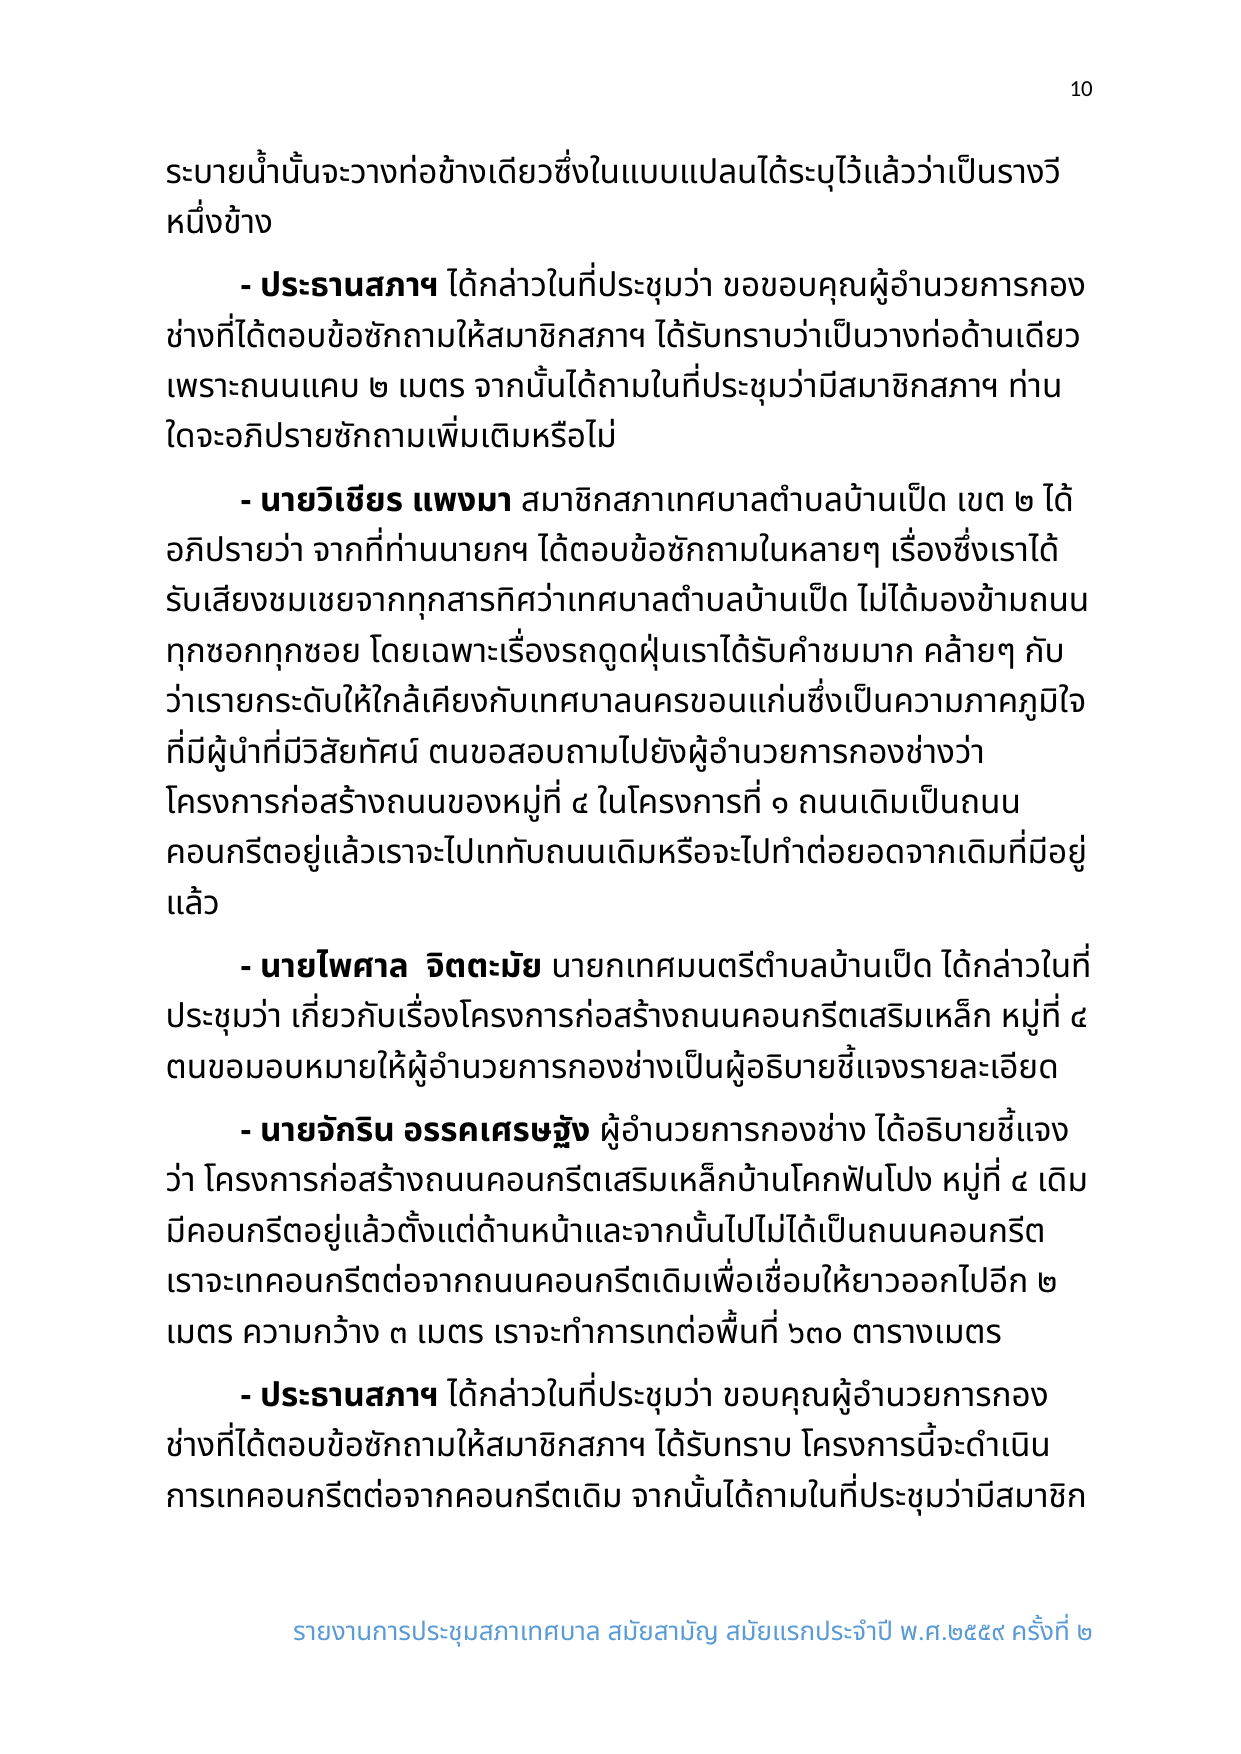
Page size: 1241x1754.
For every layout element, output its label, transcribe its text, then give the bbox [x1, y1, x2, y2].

text - นายไพศาล จิตตะมัย นายกเทศมนตรีตำบลบ้านเป็ด ได้กล่าวในที่ประชุมว่า เกี่ยวกับเรื่องโครงการก่อสร้างถนนคอนกรีตเสริมเหล็ก หมู่ที่ ๔ ตนขอมอบหมายให้ผู้อำนวยการกองช่างเป็นผู้อธิบายชี้แจงรายละเอียด [165, 942, 1092, 1093]
text - นายวิเชียร แพงมา สมาชิกสภาเทศบาลตำบลบ้านเป็ด เขต ๒ ได้อภิปรายว่า จากที่ท่านนายกฯ ได้ตอบข้อซักถามในหลายๆ เรื่องซึ่งเราได้รับเสียงชมเชยจากทุกสารทิศว่าเทศบาลตำบลบ้านเป็ด ไม่ได้มองข้ามถนนทุกซอกทุกซอย โดยเฉพาะเรื่องรถดูดฝุ่นเราได้รับคำชมมาก คล้ายๆ กับว่าเรายกระดับให้ใกล้เคียงกับเทศบาลนครขอนแก่นซึ่งเป็นความภาคภูมิใจที่มีผู้นำที่มีวิสัยทัศน์ ตนขอสอบถามไปยังผู้อำนวยการกองช่างว่าโครงการก่อสร้างถนนของหมู่ที่ ๔ ในโครงการที่ ๑ ถนนเดิมเป็นถนนคอนกรีตอยู่แล้วเราจะไปเททับถนนเดิมหรือจะไปทำต่อยอดจากเดิมที่มีอยู่แล้ว [165, 475, 1092, 929]
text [165, 1371, 1092, 1522]
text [165, 148, 1092, 248]
text - ประธานสภาฯ ได้กล่าวในที่ประชุมว่า ขอขอบคุณผู้อำนวยการกองช่างที่ได้ตอบข้อซักถามให้สมาชิกสภาฯ ได้รับทราบว่าเป็นวางท่อด้านเดียวเพราะถนนแคบ ๒ เมตร จากนั้นได้ถามในที่ประชุมว่ามีสมาชิกสภาฯ ท่านใดจะอภิปรายซักถามเพิ่มเติมหรือไม่ [165, 261, 1092, 463]
text - นายจักริน อรรคเศรษฐัง ผู้อำนวยการกองช่าง ได้อธิบายชี้แจงว่า โครงการก่อสร้างถนนคอนกรีตเสริมเหล็กบ้านโคกฟันโปง หมู่ที่ ๔ เดิมมีคอนกรีตอยู่แล้วตั้งแต่ด้านหน้าและจากนั้นไปไม่ได้เป็นถนนคอนกรีต เราจะเทคอนกรีตต่อจากถนนคอนกรีตเดิมเพื่อเชื่อมให้ยาวออกไปอีก ๒ เมตร ความกว้าง ๓ เมตร เราจะทำการเทต่อพื้นที่ ๖๓๐ ตารางเมตร [165, 1106, 1092, 1358]
